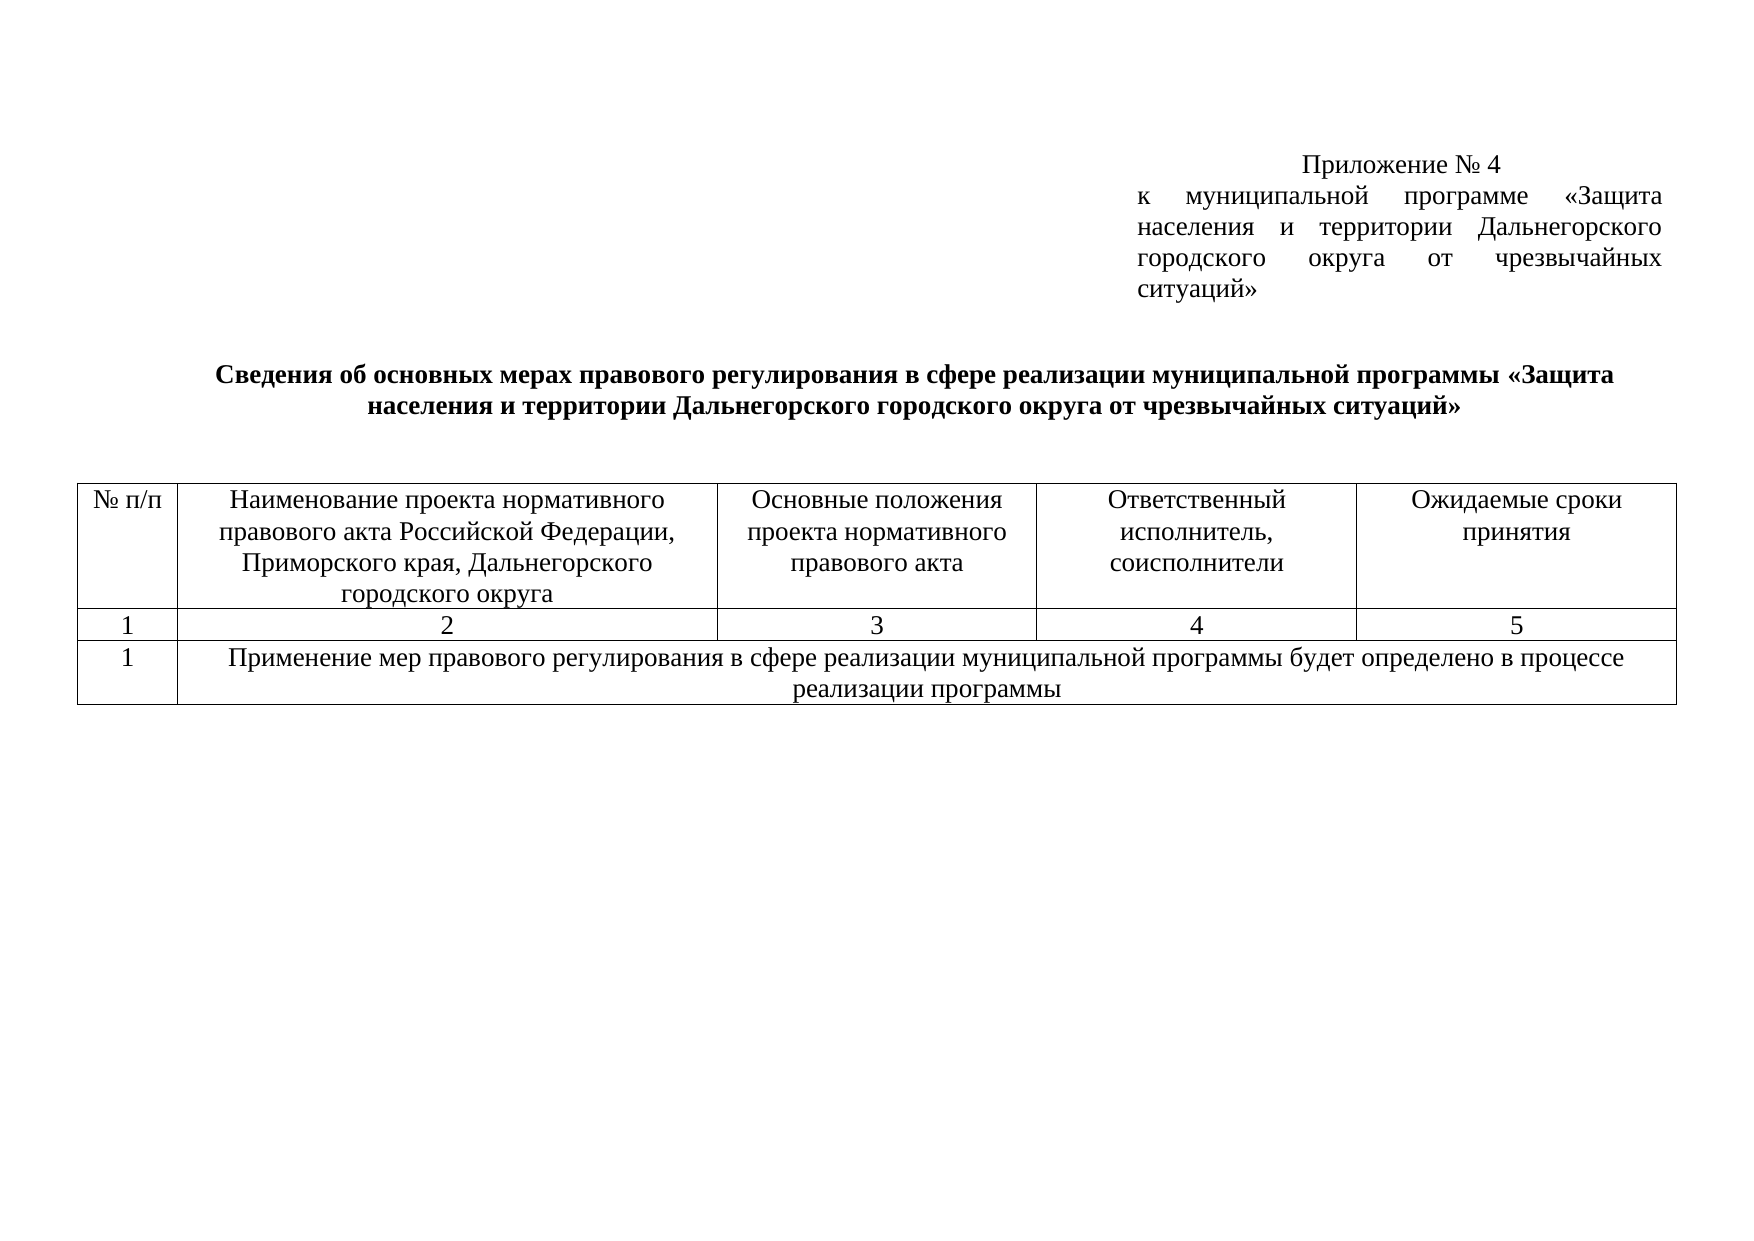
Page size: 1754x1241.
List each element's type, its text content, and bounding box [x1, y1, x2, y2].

table_header Ожидаемые сроки принятия [1357, 484, 1676, 608]
text к муниципальной программе «Защита населения и территории Дальнегорского городского округа от чрезвычайных ситуаций» [1137, 179, 1662, 303]
table_header Основные положения проекта нормативного правового акта [718, 484, 1036, 608]
table_cell 4 [1037, 609, 1356, 640]
table_cell 1 [78, 641, 177, 704]
table_header Наименование проекта нормативного правового акта Российской Федерации, Приморского края, Дальнегорского городского округа [178, 484, 717, 608]
table_header Ответственный исполнитель, соисполнители [1037, 484, 1356, 608]
table_cell 1 [78, 609, 177, 640]
table_cell Применение мер правового регулирования в сфере реализации муниципальной программы будет определено в процессе реализации программы [178, 641, 1676, 704]
table_cell 5 [1357, 609, 1676, 640]
text Приложение № 4 [1137, 148, 1665, 179]
table_cell 2 [178, 609, 717, 640]
table_header № п/п [78, 484, 177, 608]
list Сведения об основных мерах правового регулирования в сфере реализации муниципальной программы «Защита населения и территории Дальнегорского городского округа от чрезвычайных ситуаций» [164, 358, 1665, 420]
table_cell 3 [718, 609, 1036, 640]
